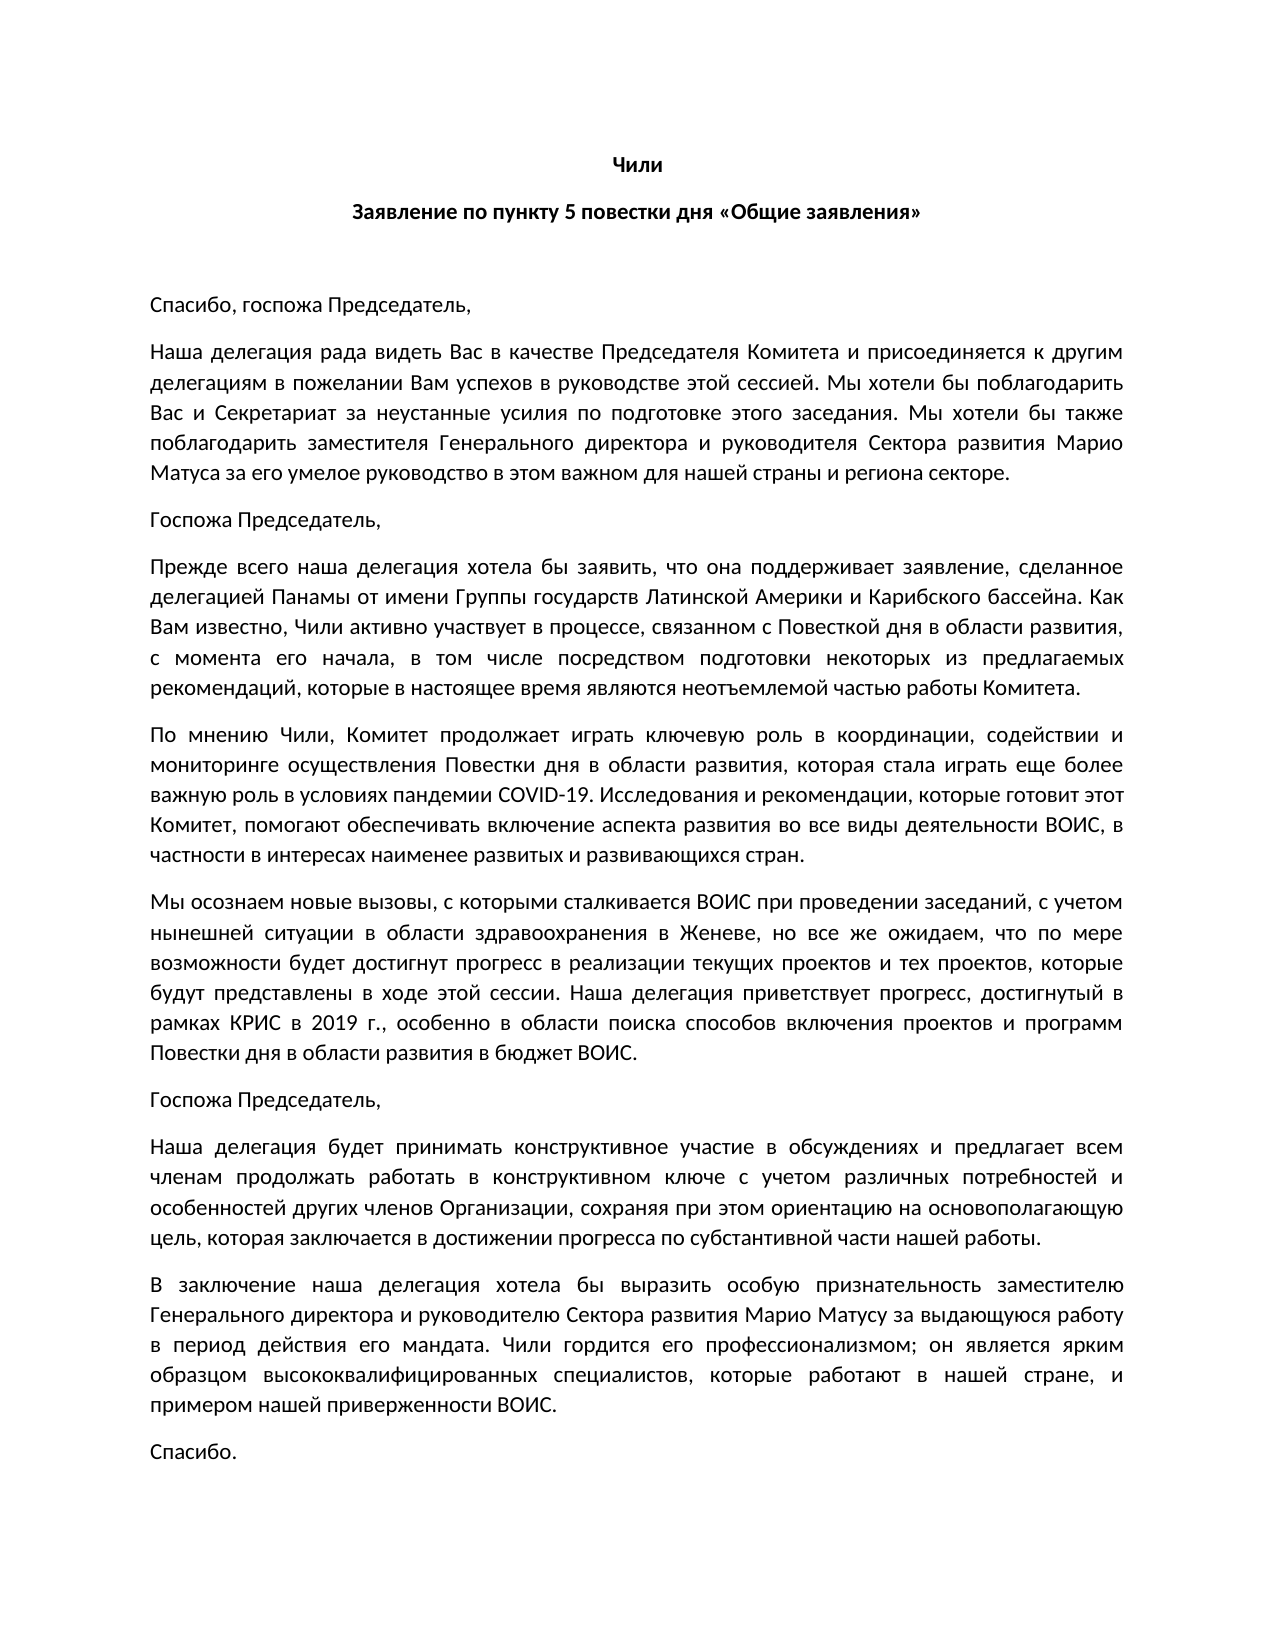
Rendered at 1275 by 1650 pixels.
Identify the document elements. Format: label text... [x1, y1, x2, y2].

text В заключение наша делегация хотела бы выразить особую признательность заместителю Генерального директора и руководителю Сектора развития Марио Матусу за выдающуюся работу в период действия его мандата. Чили гордится его профессионализмом; он является ярким образцом высококвалифицированных специалистов, которые работают в нашей стране, и примером нашей приверженности ВОИС. [150, 1270, 1125, 1419]
text Прежде всего наша делегация хотела бы заявить, что она поддерживает заявление, сделанное делегацией Панамы от имени Группы государств Латинской Америки и Карибского бассейна. Как Вам известно, Чили активно участвует в процессе, связанном с Повесткой дня в области развития, с момента его начала, в том числе посредством подготовки некоторых из предлагаемых рекомендаций, которые в настоящее время являются неотъемлемой частью работы Комитета. [150, 552, 1125, 701]
text Наша делегация рада видеть Вас в качестве Председателя Комитета и присоединяется к другим делегациям в пожелании Вам успехов в руководстве этой сессией. Мы хотели бы поблагодарить Вас и Секретариат за неустанные усилия по подготовке этого заседания. Мы хотели бы также поблагодарить заместителя Генерального директора и руководителя Сектора развития Марио Матуса за его умелое руководство в этом важном для нашей страны и региона секторе. [150, 337, 1125, 486]
text Госпожа Председатель, [150, 1085, 1125, 1113]
text Заявление по пункту 5 повестки дня «Общие заявления» [150, 197, 1125, 225]
text Спасибо. [150, 1437, 1125, 1466]
text Мы осознаем новые вызовы, с которыми сталкивается ВОИС при проведении заседаний, с учетом нынешней ситуации в области здравоохранения в Женеве, но все же ожидаем, что по мере возможности будет достигнут прогресс в реализации текущих проектов и тех проектов, которые будут представлены в ходе этой сессии. Наша делегация приветствует прогресс, достигнутый в рамках КРИС в 2019 г., особенно в области поиска способов включения проектов и программ Повестки дня в области развития в бюджет ВОИС. [150, 887, 1125, 1067]
text Госпожа Председатель, [150, 505, 1125, 533]
text Чили [150, 150, 1125, 178]
text Наша делегация будет принимать конструктивное участие в обсуждениях и предлагает всем членам продолжать работать в конструктивном ключе с учетом различных потребностей и особенностей других членов Организации, сохраняя при этом ориентацию на основополагающую цель, которая заключается в достижении прогресса по субстантивной части нашей работы. [150, 1132, 1125, 1251]
text Спасибо, госпожа Председатель, [150, 291, 1125, 319]
text По мнению Чили, Комитет продолжает играть ключевую роль в координации, содействии и мониторинге осуществления Повестки дня в области развития, которая стала играть еще более важную роль в условиях пандемии COVID-19. Исследования и рекомендации, которые готовит этот Комитет, помогают обеспечивать включение аспекта развития во все виды деятельности ВОИС, в частности в интересах наименее развитых и развивающихся стран. [150, 720, 1125, 869]
